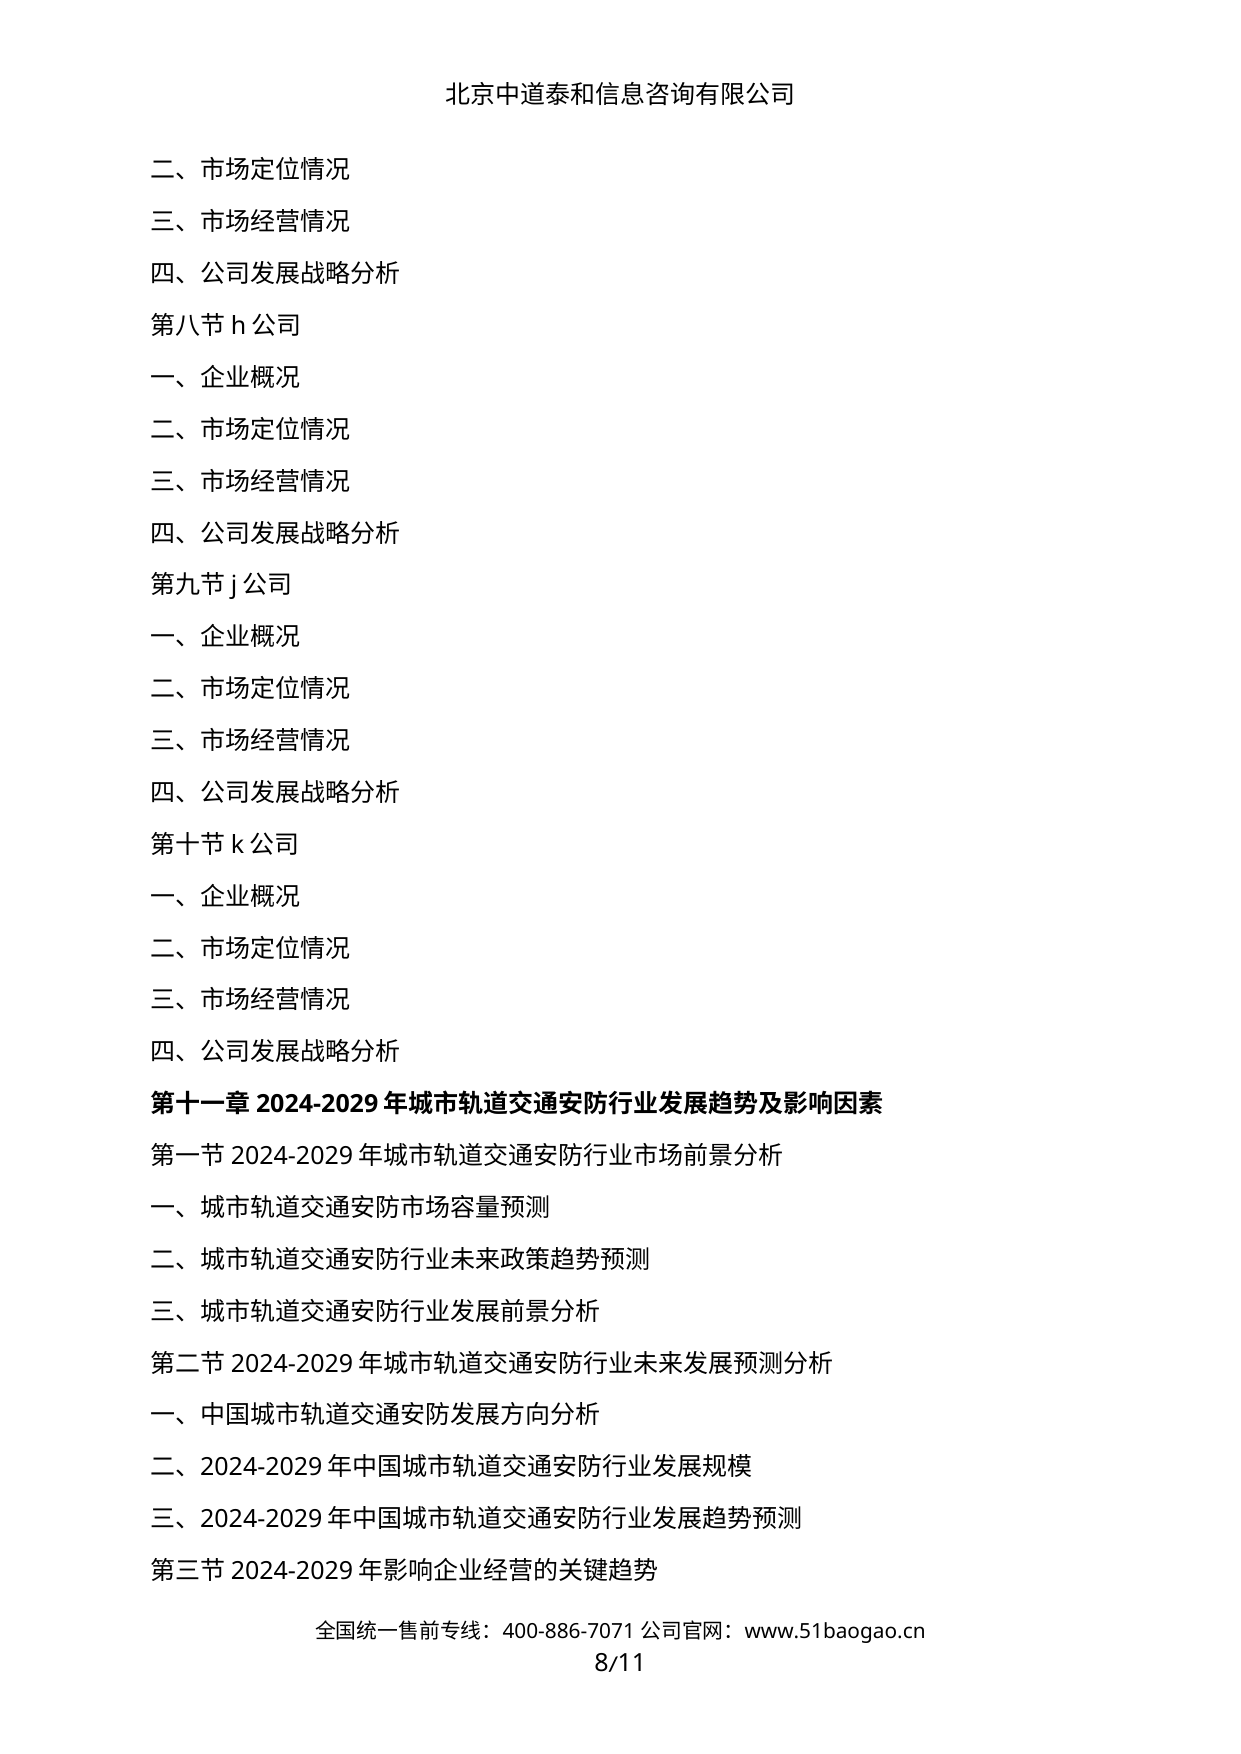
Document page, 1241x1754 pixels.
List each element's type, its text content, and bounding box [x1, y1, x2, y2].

text 四、公司发展战略分析 [150, 772, 1090, 809]
text 四、公司发展战略分析 [150, 1032, 1090, 1068]
text 三、市场经营情况 [150, 461, 1090, 497]
text 二、市场定位情况 [150, 409, 1090, 446]
text 一、中国城市轨道交通安防发展方向分析 [150, 1395, 1090, 1431]
text 二、城市轨道交通安防行业未来政策趋势预测 [150, 1239, 1090, 1276]
text 二、市场定位情况 [150, 928, 1090, 964]
text 三、市场经营情况 [150, 202, 1090, 238]
text 第十节 k公司 [150, 824, 1090, 861]
text 第九节 j公司 [150, 565, 1090, 601]
text 二、市场定位情况 [150, 669, 1090, 705]
text 二、2024-2029年中国城市轨道交通安防行业发展规模 [150, 1447, 1090, 1483]
text 一、城市轨道交通安防市场容量预测 [150, 1187, 1090, 1224]
text 一、企业概况 [150, 617, 1090, 653]
text 第八节 h公司 [150, 306, 1090, 342]
text 三、市场经营情况 [150, 721, 1090, 757]
text 三、市场经营情况 [150, 980, 1090, 1016]
text 二、市场定位情况 [150, 150, 1090, 186]
text 四、公司发展战略分析 [150, 513, 1090, 549]
text 三、2024-2029年中国城市轨道交通安防行业发展趋势预测 [150, 1499, 1090, 1535]
text 一、企业概况 [150, 357, 1090, 394]
text 一、企业概况 [150, 876, 1090, 912]
text 第三节 2024-2029年影响企业经营的关键趋势 [150, 1551, 1090, 1587]
text 第十一章 2024-2029年城市轨道交通安防行业发展趋势及影响因素 [150, 1084, 1090, 1120]
text 第二节 2024-2029年城市轨道交通安防行业未来发展预测分析 [150, 1343, 1090, 1379]
text 第一节 2024-2029年城市轨道交通安防行业市场前景分析 [150, 1136, 1090, 1172]
text 三、城市轨道交通安防行业发展前景分析 [150, 1291, 1090, 1327]
text 四、公司发展战略分析 [150, 254, 1090, 290]
